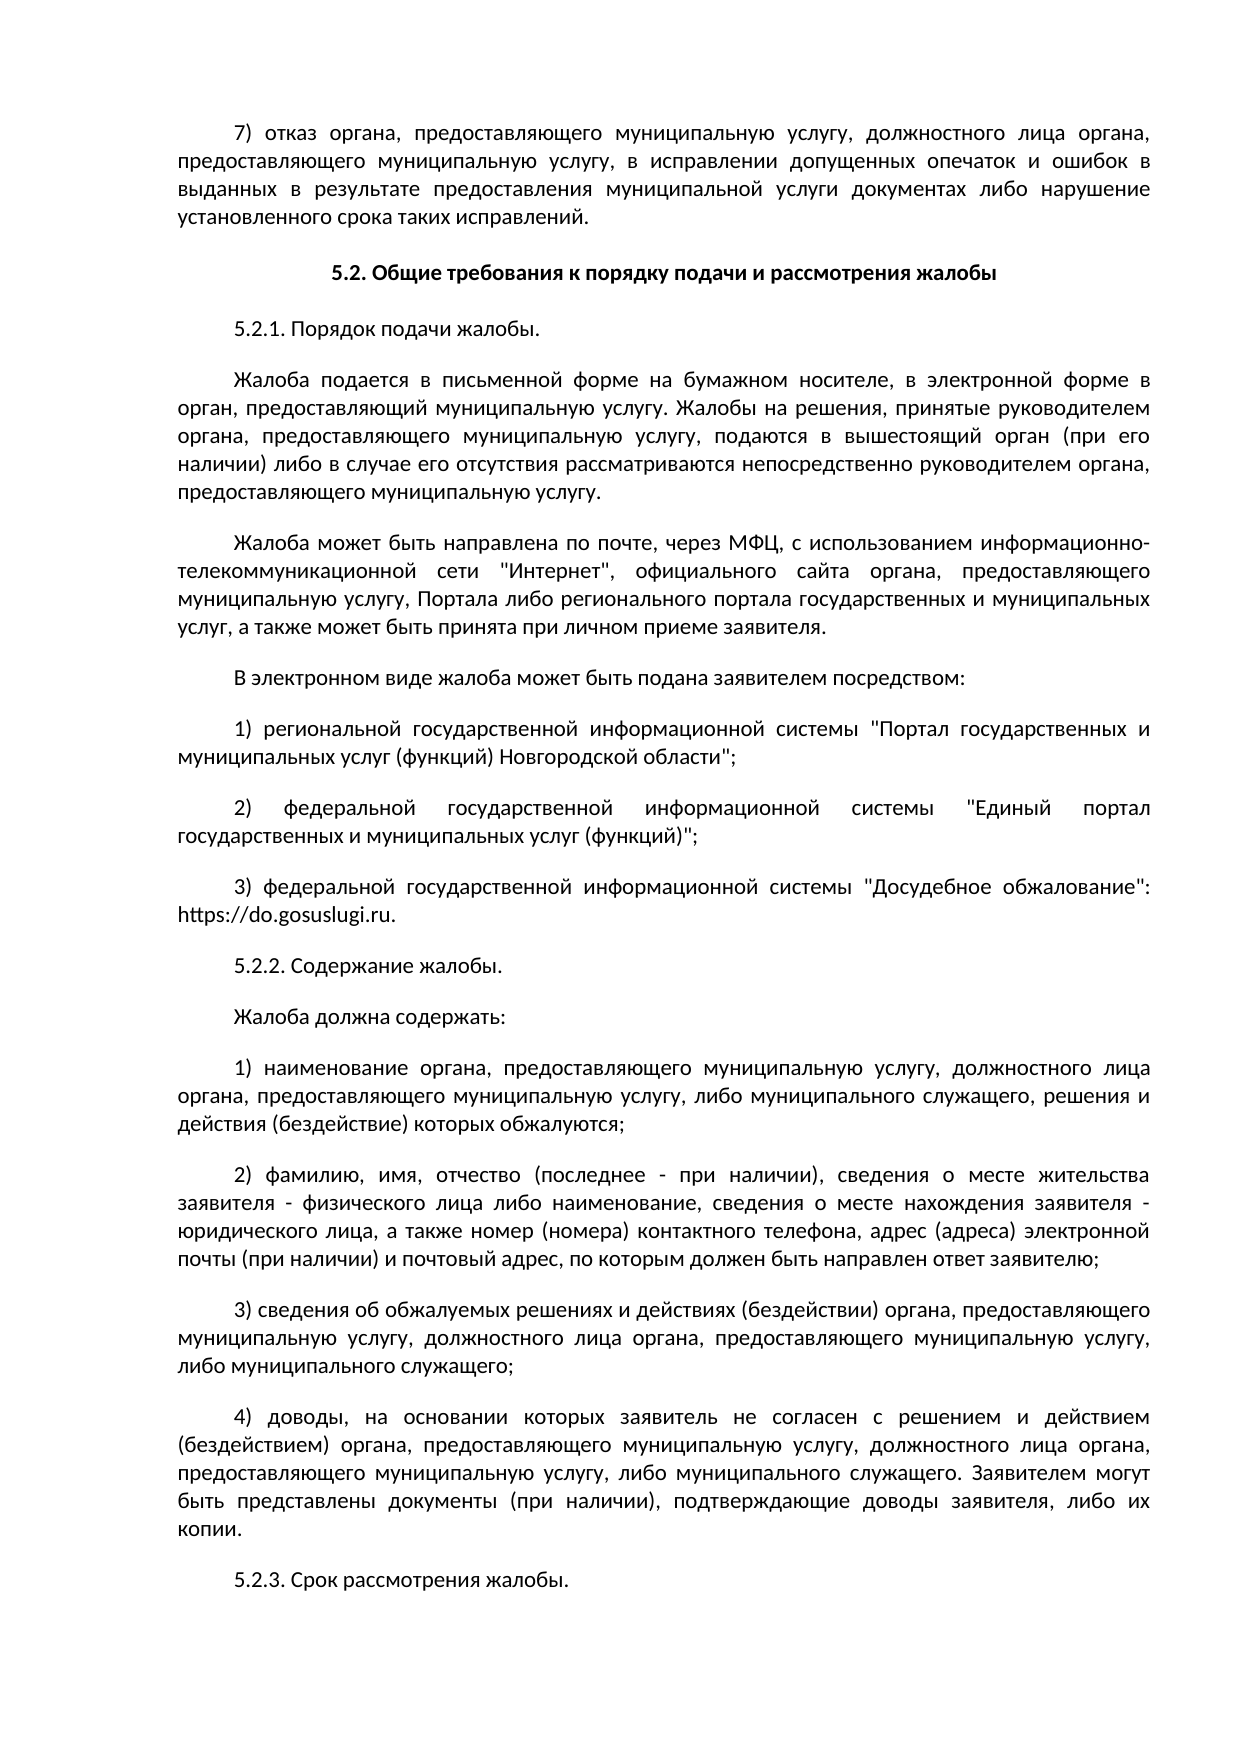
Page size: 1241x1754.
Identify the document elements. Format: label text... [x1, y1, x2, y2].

title 5.2. Общие требования к порядку подачи и рассмотрения жалобы [177, 258, 1152, 286]
text 5.2.2. Содержание жалобы. [177, 951, 1152, 979]
text 5.2.3. Срок рассмотрения жалобы. [177, 1565, 1152, 1593]
text Жалоба может быть направлена по почте, через МФЦ, с использованием информационно-телекоммуникационной сети "Интернет", официального сайта органа, предоставляющего муниципальную услугу, Портала либо регионального портала государственных и муниципальных услуг, а также может быть принята при личном приеме заявителя. [177, 528, 1152, 640]
text 7) отказ органа, предоставляющего муниципальную услугу, должностного лица органа, предоставляющего муниципальную услугу, в исправлении допущенных опечаток и ошибок в выданных в результате предоставления муниципальной услуги документах либо нарушение установленного срока таких исправлений. [177, 118, 1152, 230]
text 2) фамилию, имя, отчество (последнее - при наличии), сведения о месте жительства заявителя - физического лица либо наименование, сведения о месте нахождения заявителя - юридического лица, а также номер (номера) контактного телефона, адрес (адреса) электронной почты (при наличии) и почтовый адрес, по которым должен быть направлен ответ заявителю; [177, 1160, 1152, 1272]
text 1) региональной государственной информационной системы "Портал государственных и муниципальных услуг (функций) Новгородской области"; [177, 714, 1152, 770]
text 2) федеральной государственной информационной системы "Единый портал государственных и муниципальных услуг (функций)"; [177, 793, 1152, 849]
text Жалоба должна содержать: [177, 1002, 1152, 1030]
text 3) федеральной государственной информационной системы "Досудебное обжалование": https://do.gosuslugi.ru. [177, 872, 1152, 928]
text 5.2.1. Порядок подачи жалобы. [177, 314, 1152, 342]
text Жалоба подается в письменной форме на бумажном носителе, в электронной форме в орган, предоставляющий муниципальную услугу. Жалобы на решения, принятые руководителем органа, предоставляющего муниципальную услугу, подаются в вышестоящий орган (при его наличии) либо в случае его отсутствия рассматриваются непосредственно руководителем органа, предоставляющего муниципальную услугу. [177, 365, 1152, 505]
text 1) наименование органа, предоставляющего муниципальную услугу, должностного лица органа, предоставляющего муниципальную услугу, либо муниципального служащего, решения и действия (бездействие) которых обжалуются; [177, 1053, 1152, 1137]
text 4) доводы, на основании которых заявитель не согласен с решением и действием (бездействием) органа, предоставляющего муниципальную услугу, должностного лица органа, предоставляющего муниципальную услугу, либо муниципального служащего. Заявителем могут быть представлены документы (при наличии), подтверждающие доводы заявителя, либо их копии. [177, 1402, 1152, 1542]
text В электронном виде жалоба может быть подана заявителем посредством: [177, 663, 1152, 691]
text 3) сведения об обжалуемых решениях и действиях (бездействии) органа, предоставляющего муниципальную услугу, должностного лица органа, предоставляющего муниципальную услугу, либо муниципального служащего; [177, 1295, 1152, 1379]
